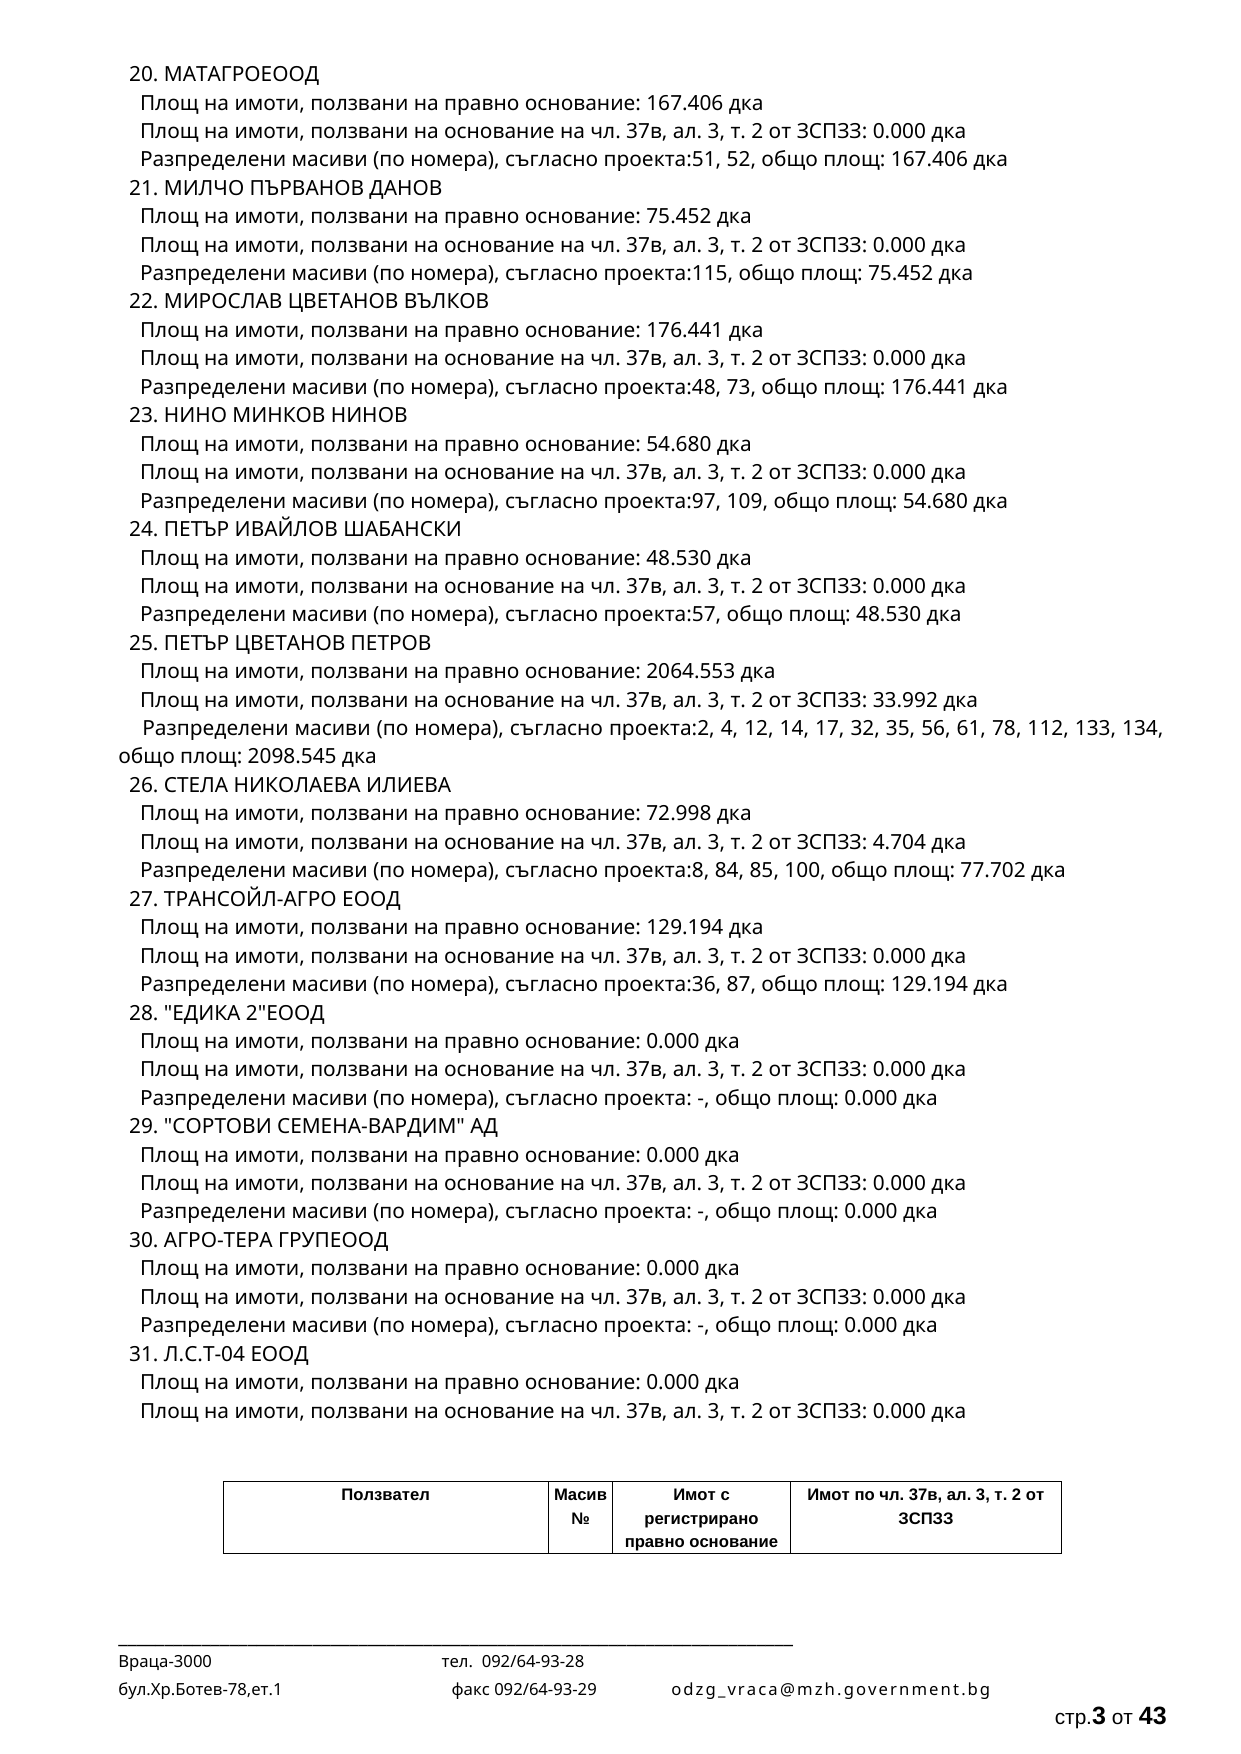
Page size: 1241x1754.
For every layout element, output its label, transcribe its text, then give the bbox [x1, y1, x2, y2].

text Площ на имоти, ползвани на правно основание: 129.194 дка [118, 912, 1166, 941]
text Площ на имоти, ползвани на правно основание: 176.441 дка [118, 315, 1166, 343]
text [118, 116, 1166, 144]
table_header Имот по чл. 37в, ал. 3, т. 2 от ЗСПЗЗ [791, 1482, 1061, 1552]
text 30. АГРО-ТЕРА ГРУПЕООД [118, 1225, 1166, 1253]
text Площ на имоти, ползвани на правно основание: 54.680 дка [118, 429, 1166, 457]
text 21. МИЛЧО ПЪРВАНОВ ДАНОВ [118, 173, 1166, 201]
text Разпределени масиви (по номера), съгласно проекта:57, общо площ: 48.530 дка [118, 599, 1166, 628]
text Площ на имоти, ползвани на основание на чл. 37в, ал. 3, т. 2 от ЗСПЗЗ: 0.000 дка [118, 941, 1166, 969]
text Площ на имоти, ползвани на основание на чл. 37в, ал. 3, т. 2 от ЗСПЗЗ: 0.000 дка [118, 343, 1166, 372]
text Разпределени масиви (по номера), съгласно проекта: -, общо площ: 0.000 дка [118, 1083, 1166, 1111]
text 23. НИНО МИНКОВ НИНОВ [118, 400, 1166, 429]
text 22. МИРОСЛАВ ЦВЕТАНОВ ВЪЛКОВ [118, 287, 1166, 315]
table_header Имот с регистрирано правно основание [613, 1482, 790, 1552]
text Площ на имоти, ползвани на правно основание: 0.000 дка [118, 1367, 1166, 1396]
text Площ на имоти, ползвани на правно основание: 167.406 дка [118, 88, 1166, 116]
text 31. Л.С.Т-04 ЕООД [118, 1339, 1166, 1367]
text Площ на имоти, ползвани на правно основание: 48.530 дка [118, 543, 1166, 571]
text Площ на имоти, ползвани на правно основание: 0.000 дка [118, 1253, 1166, 1282]
text Площ на имоти, ползвани на основание на чл. 37в, ал. 3, т. 2 от ЗСПЗЗ: 4.704 дка [118, 827, 1166, 855]
text Площ на имоти, ползвани на правно основание: 0.000 дка [118, 1140, 1166, 1168]
text Разпределени масиви (по номера), съгласно проекта: -, общо площ: 0.000 дка [118, 1310, 1166, 1339]
text Разпределени масиви (по номера), съгласно проекта:48, 73, общо площ: 176.441 дка [118, 372, 1166, 400]
text 26. СТЕЛА НИКОЛАЕВА ИЛИЕВА [118, 770, 1166, 798]
text Площ на имоти, ползвани на правно основание: 0.000 дка [118, 1026, 1166, 1054]
text Площ на имоти, ползвани на основание на чл. 37в, ал. 3, т. 2 от ЗСПЗЗ: 0.000 дка [118, 571, 1166, 599]
text Площ на имоти, ползвани на правно основание: 2064.553 дка [118, 656, 1166, 685]
text Площ на имоти, ползвани на основание на чл. 37в, ал. 3, т. 2 от ЗСПЗЗ: 0.000 дка [118, 457, 1166, 486]
text 28. "ЕДИКА 2"ЕООД [118, 998, 1166, 1026]
text Разпределени масиви (по номера), съгласно проекта:97, 109, общо площ: 54.680 дка [118, 486, 1166, 514]
text 27. ТРАНСОЙЛ-АГРО ЕООД [118, 884, 1166, 912]
text 29. "СОРТОВИ СЕМЕНА-ВАРДИМ" АД [118, 1111, 1166, 1140]
text Разпределени масиви (по номера), съгласно проекта:51, 52, общо площ: 167.406 дка [118, 144, 1166, 173]
table_header Ползвател [224, 1482, 548, 1552]
text Площ на имоти, ползвани на основание на чл. 37в, ал. 3, т. 2 от ЗСПЗЗ: 0.000 дка [118, 230, 1166, 258]
text 25. ПЕТЪР ЦВЕТАНОВ ПЕТРОВ [118, 628, 1166, 656]
text Разпределени масиви (по номера), съгласно проекта:2, 4, 12, 14, 17, 32, 35, 56, 61, 78, 112, 133, 134, общо площ: 2098.545 дка [118, 713, 1166, 770]
text Площ на имоти, ползвани на основание на чл. 37в, ал. 3, т. 2 от ЗСПЗЗ: 0.000 дка [118, 1168, 1166, 1197]
table_header Масив № [549, 1482, 612, 1552]
text 24. ПЕТЪР ИВАЙЛОВ ШАБАНСКИ [118, 514, 1166, 543]
text Площ на имоти, ползвани на основание на чл. 37в, ал. 3, т. 2 от ЗСПЗЗ: 0.000 дка [118, 1396, 1166, 1424]
text Площ на имоти, ползвани на основание на чл. 37в, ал. 3, т. 2 от ЗСПЗЗ: 0.000 дка [118, 1282, 1166, 1310]
text Разпределени масиви (по номера), съгласно проекта:115, общо площ: 75.452 дка [118, 258, 1166, 287]
text Площ на имоти, ползвани на правно основание: 72.998 дка [118, 798, 1166, 827]
text Разпределени масиви (по номера), съгласно проекта: -, общо площ: 0.000 дка [118, 1197, 1166, 1225]
text Разпределени масиви (по номера), съгласно проекта:36, 87, общо площ: 129.194 дка [118, 969, 1166, 998]
text Площ на имоти, ползвани на основание на чл. 37в, ал. 3, т. 2 от ЗСПЗЗ: 0.000 дка [118, 1054, 1166, 1083]
text Площ на имоти, ползвани на основание на чл. 37в, ал. 3, т. 2 от ЗСПЗЗ: 33.992 дка [118, 685, 1166, 713]
text Площ на имоти, ползвани на правно основание: 75.452 дка [118, 201, 1166, 230]
text 20. МАТАГРОЕООД [118, 59, 1166, 88]
text Разпределени масиви (по номера), съгласно проекта:8, 84, 85, 100, общо площ: 77.702 дка [118, 855, 1166, 884]
